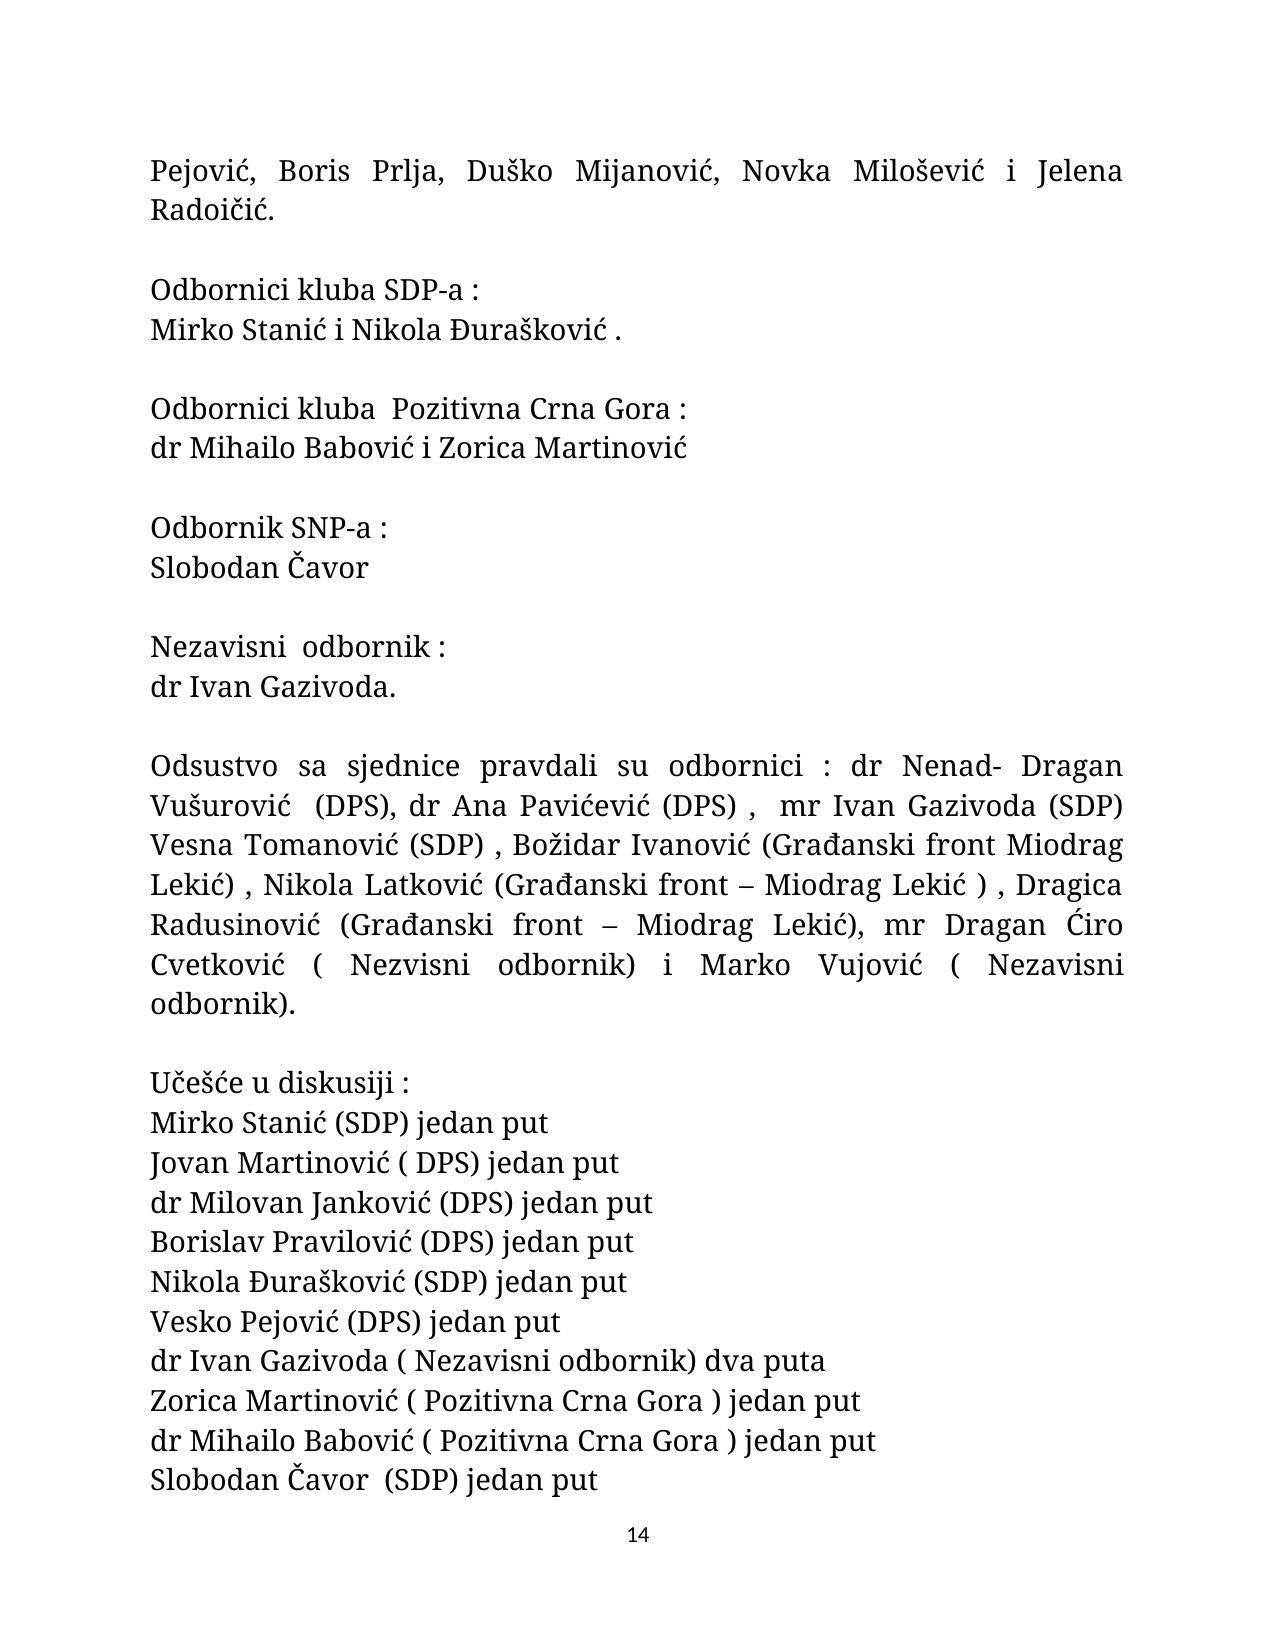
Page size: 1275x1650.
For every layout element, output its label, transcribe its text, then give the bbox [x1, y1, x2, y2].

text Odsustvo sa sjednice pravdali su odbornici : dr Nenad- Dragan Vušurović (DPS), dr Ana Pavićević (DPS) , mr Ivan Gazivoda (SDP) Vesna Tomanović (SDP) , Božidar Ivanović (Građanski front Miodrag Lekić) , Nikola Latković (Građanski front – Miodrag Lekić ) , Dragica Radusinović (Građanski front – Miodrag Lekić), mr Dragan Ćiro Cvetković ( Nezvisni odbornik) i Marko Vujović ( Nezavisni odbornik). [150, 745, 1125, 1023]
text Mirko Stanić (SDP) jedan put [150, 1102, 1125, 1142]
text dr Ivan Gazivoda. [150, 666, 1125, 706]
text Borislav Pravilović (DPS) jedan put [150, 1222, 1125, 1261]
text Mirko Stanić i Nikola Đurašković . [150, 309, 1125, 348]
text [150, 150, 1125, 229]
text Vesko Pejović (DPS) jedan put [150, 1301, 1125, 1341]
text Nezavisni odbornik : [150, 626, 1125, 666]
text dr Milovan Janković (DPS) jedan put [150, 1182, 1125, 1222]
text Jovan Martinović ( DPS) jedan put [150, 1142, 1125, 1182]
text Nikola Đurašković (SDP) jedan put [150, 1261, 1125, 1301]
text dr Mihailo Babović i Zorica Martinović [150, 428, 1125, 467]
text Odbornici kluba Pozitivna Crna Gora : [150, 388, 1125, 428]
text Slobodan Čavor (SDP) jedan put [150, 1460, 1125, 1499]
text dr Ivan Gazivoda ( Nezavisni odbornik) dva puta [150, 1341, 1125, 1380]
text dr Mihailo Babović ( Pozitivna Crna Gora ) jedan put [150, 1420, 1125, 1460]
text Odbornici kluba SDP-a : [150, 269, 1125, 309]
text Odbornik SNP-a : [150, 507, 1125, 547]
text Slobodan Čavor [150, 547, 1125, 587]
text Učešće u diskusiji : [150, 1063, 1125, 1102]
text Zorica Martinović ( Pozitivna Crna Gora ) jedan put [150, 1380, 1125, 1420]
